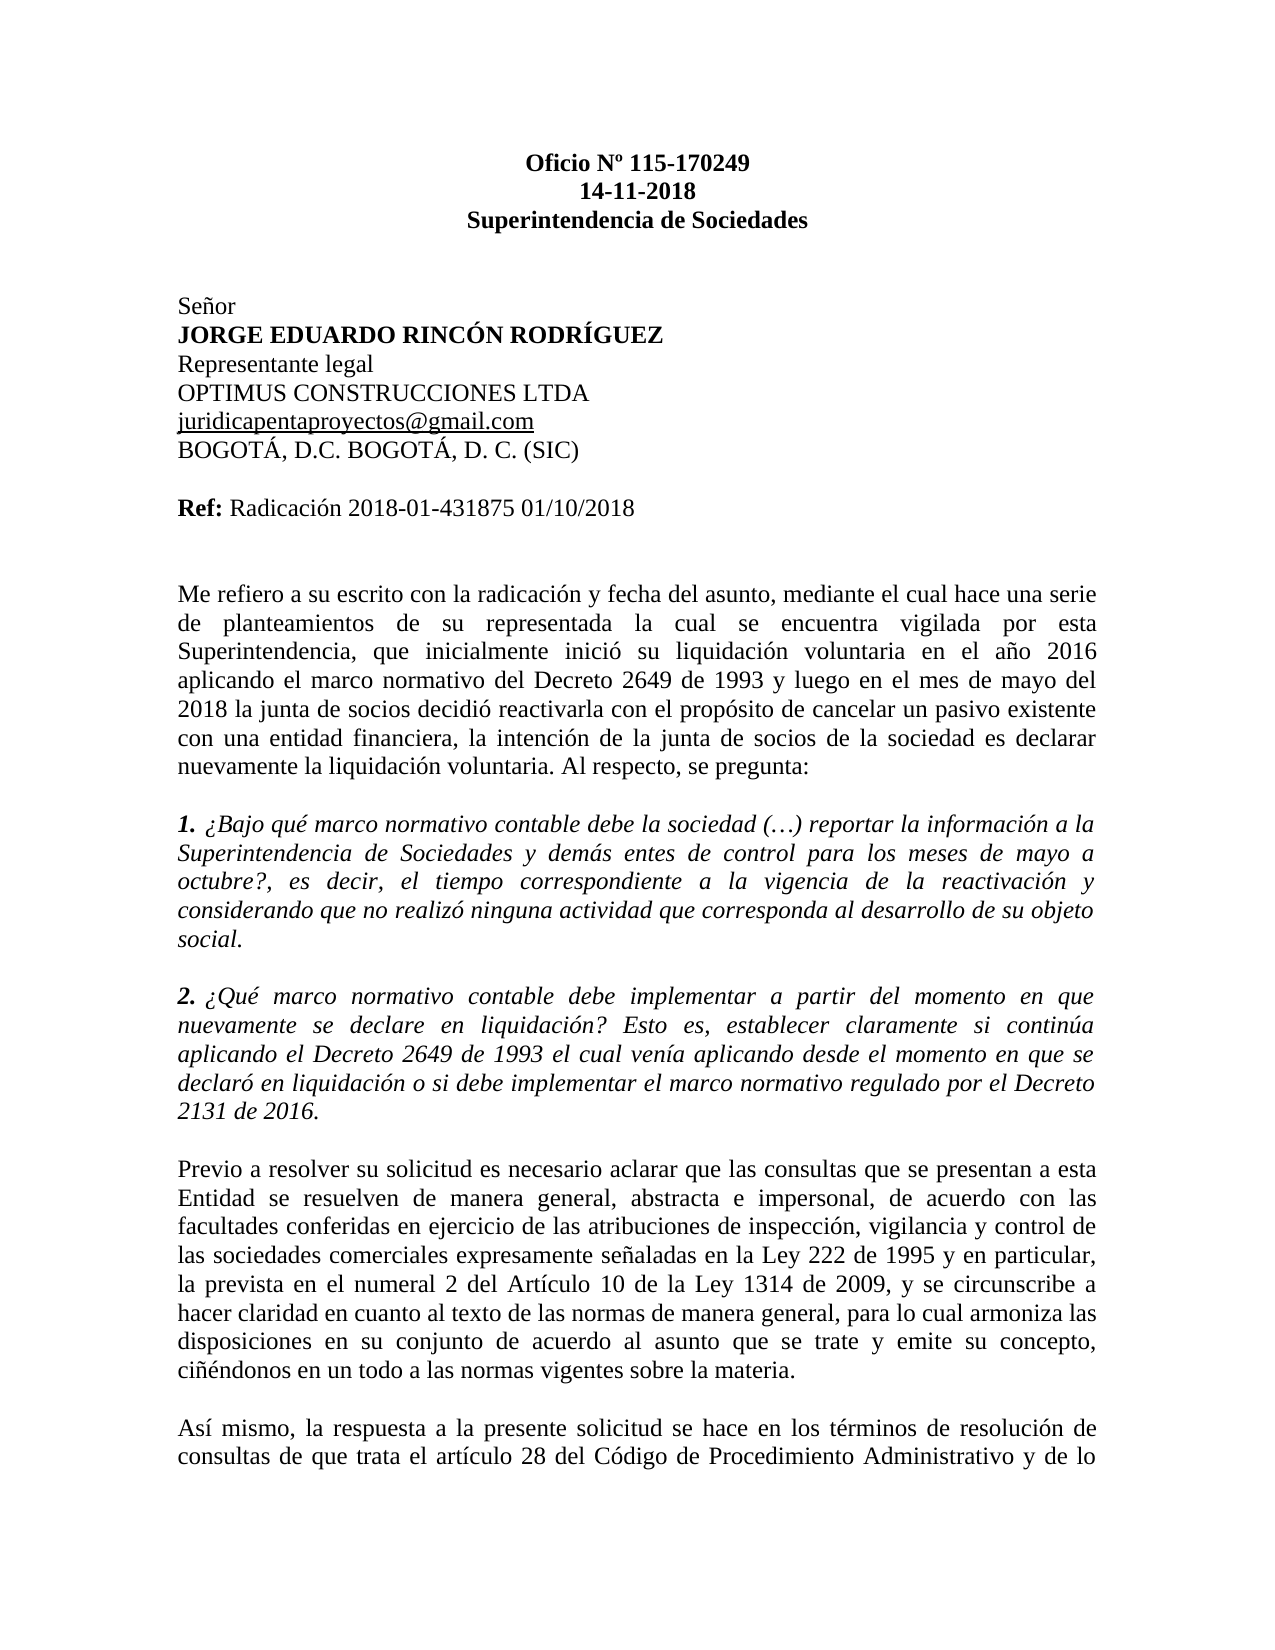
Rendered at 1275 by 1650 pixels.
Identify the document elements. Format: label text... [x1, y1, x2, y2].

text JORGE EDUARDO RINCÓN RODRÍGUEZ [177, 320, 1098, 349]
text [177, 1413, 1098, 1470]
text Ref: Radicación 2018-01-431875 01/10/2018 [177, 493, 1098, 521]
text OPTIMUS CONSTRUCCIONES LTDA [177, 378, 1098, 406]
text 14-11-2018 [177, 176, 1098, 205]
text Representante legal [177, 349, 1098, 378]
text Superintendencia de Sociedades [177, 205, 1098, 234]
text Me refiero a su escrito con la radicación y fecha del asunto, mediante el cual hace una serie de planteamientos de su representada la cual se encuentra vigilada por esta Superintendencia, que inicialmente inició su liquidación voluntaria en el año 2016 aplicando el marco normativo del Decreto 2649 de 1993 y luego en el mes de mayo del 2018 la junta de socios decidió reactivarla con el propósito de cancelar un pasivo existente con una entidad financiera, la intención de la junta de socios de la sociedad es declarar nuevamente la liquidación voluntaria. Al respecto, se pregunta: [177, 579, 1098, 780]
text Oficio Nº 115-170249 [177, 148, 1098, 176]
text juridicapentaproyectos@gmail.com [177, 406, 1098, 435]
text Previo a resolver su solicitud es necesario aclarar que las consultas que se presentan a esta Entidad se resuelven de manera general, abstracta e impersonal, de acuerdo con las facultades conferidas en ejercicio de las atribuciones de inspección, vigilancia y control de las sociedades comerciales expresamente señaladas en la Ley 222 de 1995 y en particular, la prevista en el numeral 2 del Artículo 10 de la Ley 1314 de 2009, y se circunscribe a hacer claridad en cuanto al texto de las normas de manera general, para lo cual armoniza las disposiciones en su conjunto de acuerdo al asunto que se trate y emite su concepto, ciñéndonos en un todo a las normas vigentes sobre la materia. [177, 1154, 1098, 1384]
text BOGOTÁ, D.C. BOGOTÁ, D. C. (SIC) [177, 435, 1098, 464]
text Señor [177, 291, 1098, 320]
text 1. ¿Bajo qué marco normativo contable debe la sociedad (…) reportar la información a la Superintendencia de Sociedades y demás entes de control para los meses de mayo a octubre?, es decir, el tiempo correspondiente a la vigencia de la reactivación y considerando que no realizó ninguna actividad que corresponda al desarrollo de su objeto social. [177, 809, 1098, 953]
text 2. ¿Qué marco normativo contable debe implementar a partir del momento en que nuevamente se declare en liquidación? Esto es, establecer claramente si continúa aplicando el Decreto 2649 de 1993 el cual venía aplicando desde el momento en que se declaró en liquidación o si debe implementar el marco normativo regulado por el Decreto 2131 de 2016. [177, 981, 1098, 1125]
